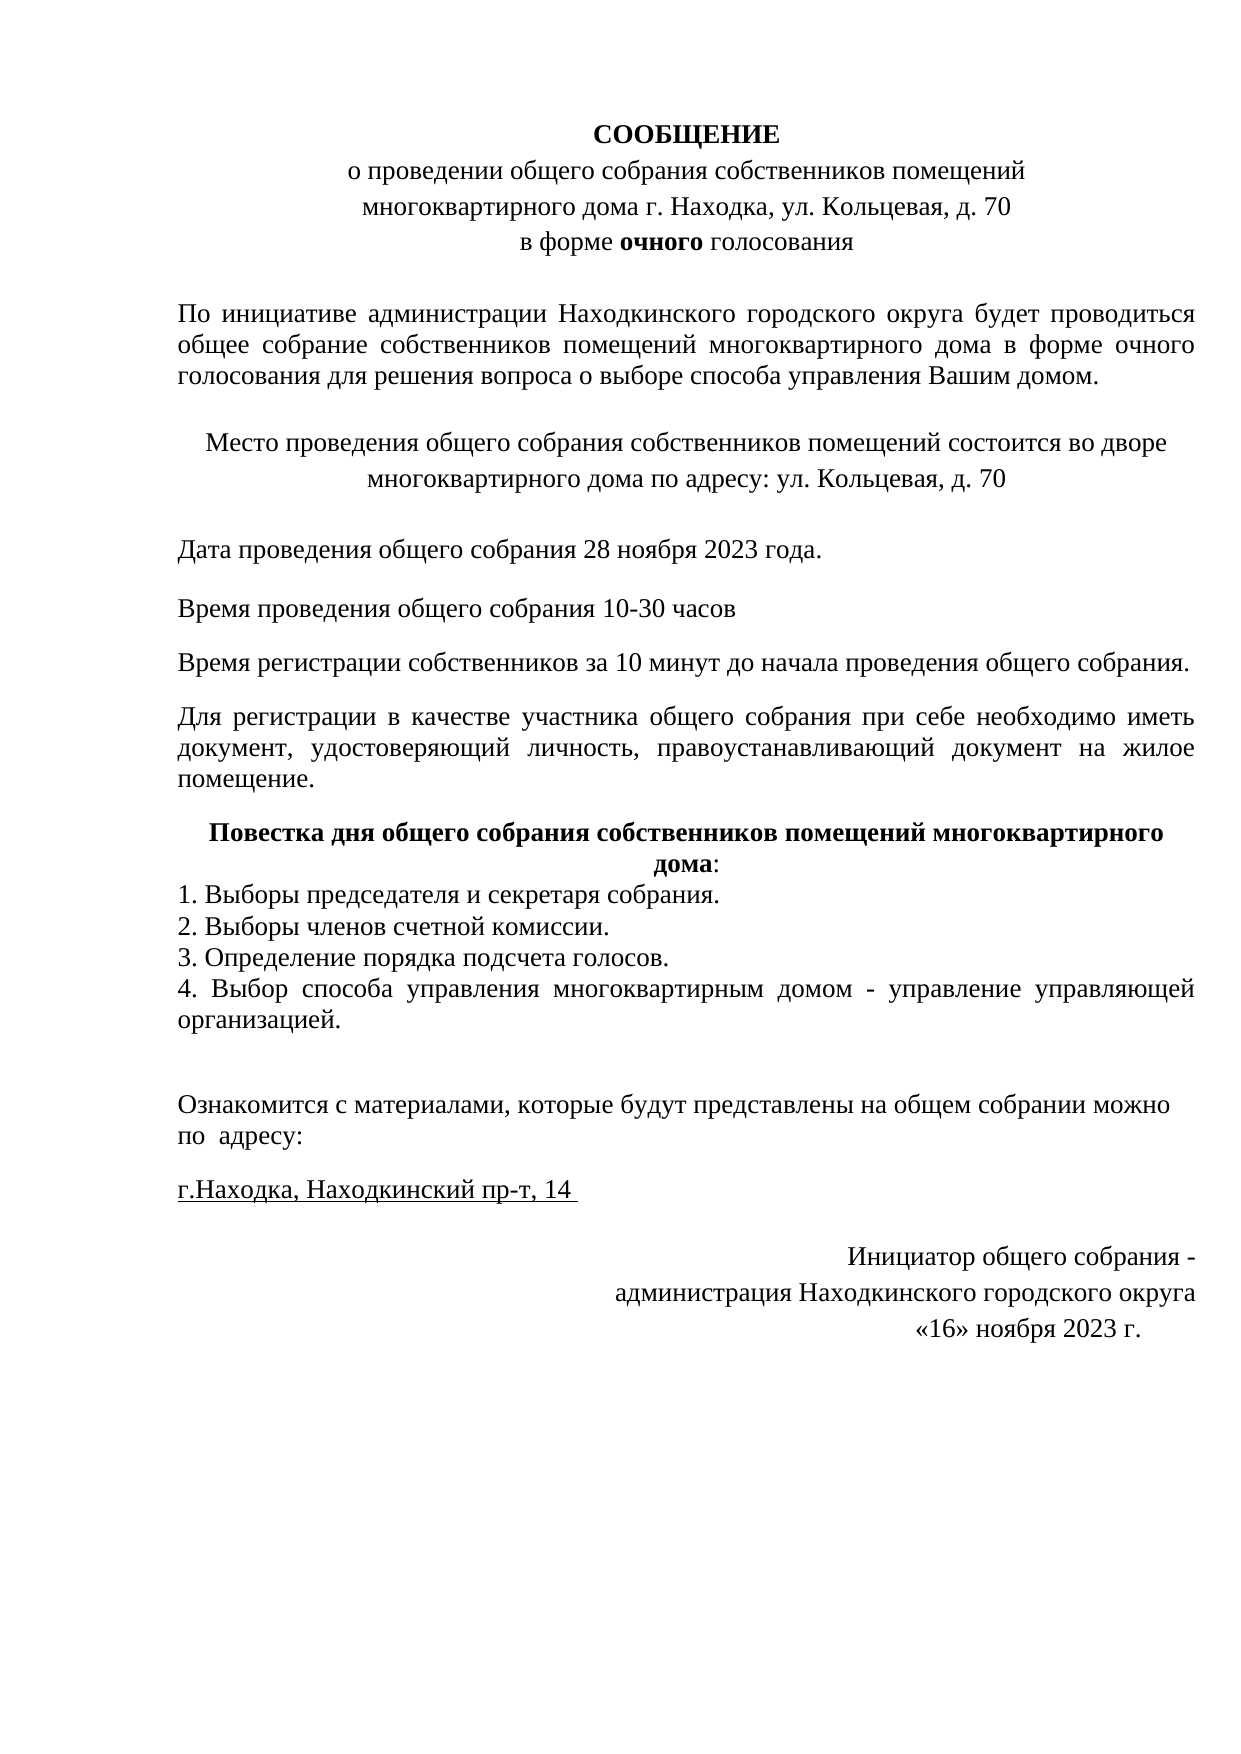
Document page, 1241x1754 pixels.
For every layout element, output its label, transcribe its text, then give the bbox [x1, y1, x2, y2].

text «16» ноября 2023 г. [915, 1312, 1196, 1343]
text 2. Выборы членов счетной комиссии. [177, 910, 1196, 941]
text 4. Выбор способа управления многоквартирным домом - управление управляющей организацией. [177, 972, 1196, 1034]
text СООБЩЕНИЕ [177, 118, 1196, 149]
text Время регистрации собственников за 10 минут до начала проведения общего собрания. [177, 646, 1196, 677]
text 1. Выборы председателя и секретаря собрания. [177, 878, 1196, 910]
text администрация Находкинского городского округа [177, 1276, 1196, 1307]
text Повестка дня общего собрания собственников помещений многоквартирного дома: [177, 816, 1196, 878]
text По инициативе администрации Находкинского городского округа будет проводиться общее собрание собственников помещений многоквартирного дома в форме очного голосования для решения вопроса о выборе способа управления Вашим домом. [177, 297, 1196, 390]
text Ознакомится с материалами, которые будут представлены на общем собрании можно по адресу: [177, 1088, 1196, 1151]
text Инициатор общего собрания - [177, 1240, 1196, 1272]
text в форме очного голосования [177, 225, 1196, 256]
text г.Находка, Находкинский пр-т, 14 [177, 1173, 1196, 1205]
text Для регистрации в качестве участника общего собрания при себе необходимо иметь документ, удостоверяющий личность, правоустанавливающий документ на жилое помещение. [177, 700, 1196, 793]
text Время проведения общего собрания 10-30 часов [177, 592, 1196, 623]
text 3. Определение порядка подсчета голосов. [177, 941, 1196, 972]
text о проведении общего собрания собственников помещений [177, 154, 1196, 185]
text многоквартирного дома г. Находка, ул. Кольцевая, д. 70 [177, 189, 1196, 221]
text Дата проведения общего собрания 28 ноября 2023 года. [177, 533, 1196, 564]
text Место проведения общего собрания собственников помещений состоится во дворе многоквартирного дома по адресу: ул. Кольцевая, д. 70 [177, 426, 1196, 493]
